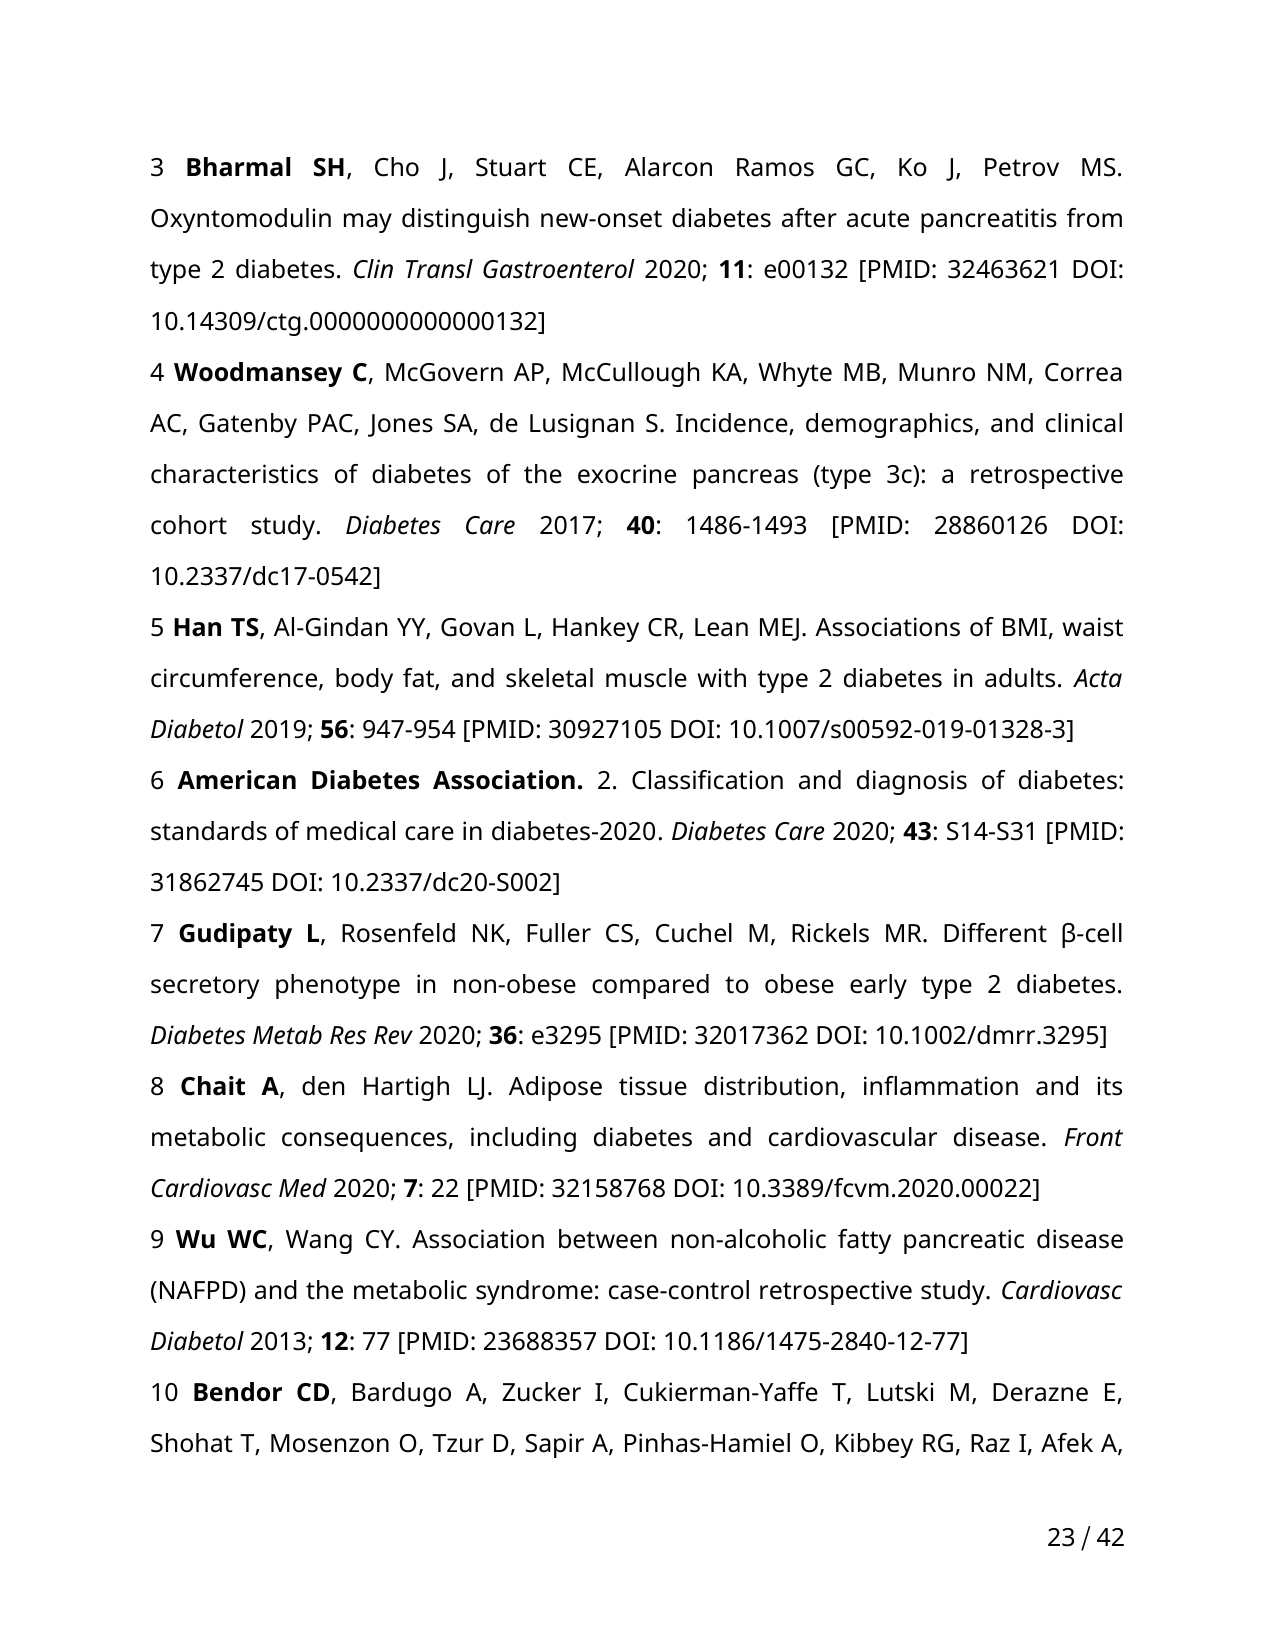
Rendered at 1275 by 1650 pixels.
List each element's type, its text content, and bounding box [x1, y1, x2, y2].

text 8 Chait A, den Hartigh LJ. Adipose tissue distribution, inflammation and its metabolic consequences, including diabetes and cardiovascular disease. Front Cardiovasc Med 2020; 7: 22 [PMID: 32158768 DOI: 10.3389/fcvm.2020.00022] [150, 1069, 1125, 1205]
text 6 American Diabetes Association. 2. Classification and diagnosis of diabetes: standards of medical care in diabetes-2020. Diabetes Care 2020; 43: S14-S31 [PMID: 31862745 DOI: 10.2337/dc20-S002] [150, 762, 1125, 899]
text 9 Wu WC, Wang CY. Association between non-alcoholic fatty pancreatic disease (NAFPD) and the metabolic syndrome: case-control retrospective study. Cardiovasc Diabetol 2013; 12: 77 [PMID: 23688357 DOI: 10.1186/1475-2840-12-77] [150, 1222, 1125, 1358]
text 3 Bharmal SH, Cho J, Stuart CE, Alarcon Ramos GC, Ko J, Petrov MS. Oxyntomodulin may distinguish new-onset diabetes after acute pancreatitis from type 2 diabetes. Clin Transl Gastroenterol 2020; 11: e00132 [PMID: 32463621 DOI: 10.14309/ctg.0000000000000132] [150, 150, 1125, 337]
text 5 Han TS, Al-Gindan YY, Govan L, Hankey CR, Lean MEJ. Associations of BMI, waist circumference, body fat, and skeletal muscle with type 2 diabetes in adults. Acta Diabetol 2019; 56: 947-954 [PMID: 30927105 DOI: 10.1007/s00592-019-01328-3] [150, 609, 1125, 746]
text 7 Gudipaty L, Rosenfeld NK, Fuller CS, Cuchel M, Rickels MR. Different β-cell secretory phenotype in non-obese compared to obese early type 2 diabetes. Diabetes Metab Res Rev 2020; 36: e3295 [PMID: 32017362 DOI: 10.1002/dmrr.3295] [150, 916, 1125, 1052]
text 4 Woodmansey C, McGovern AP, McCullough KA, Whyte MB, Munro NM, Correa AC, Gatenby PAC, Jones SA, de Lusignan S. Incidence, demographics, and clinical characteristics of diabetes of the exocrine pancreas (type 3c): a retrospective cohort study. Diabetes Care 2017; 40: 1486-1493 [PMID: 28860126 DOI: 10.2337/dc17-0542] [150, 354, 1125, 592]
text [150, 1375, 1125, 1460]
